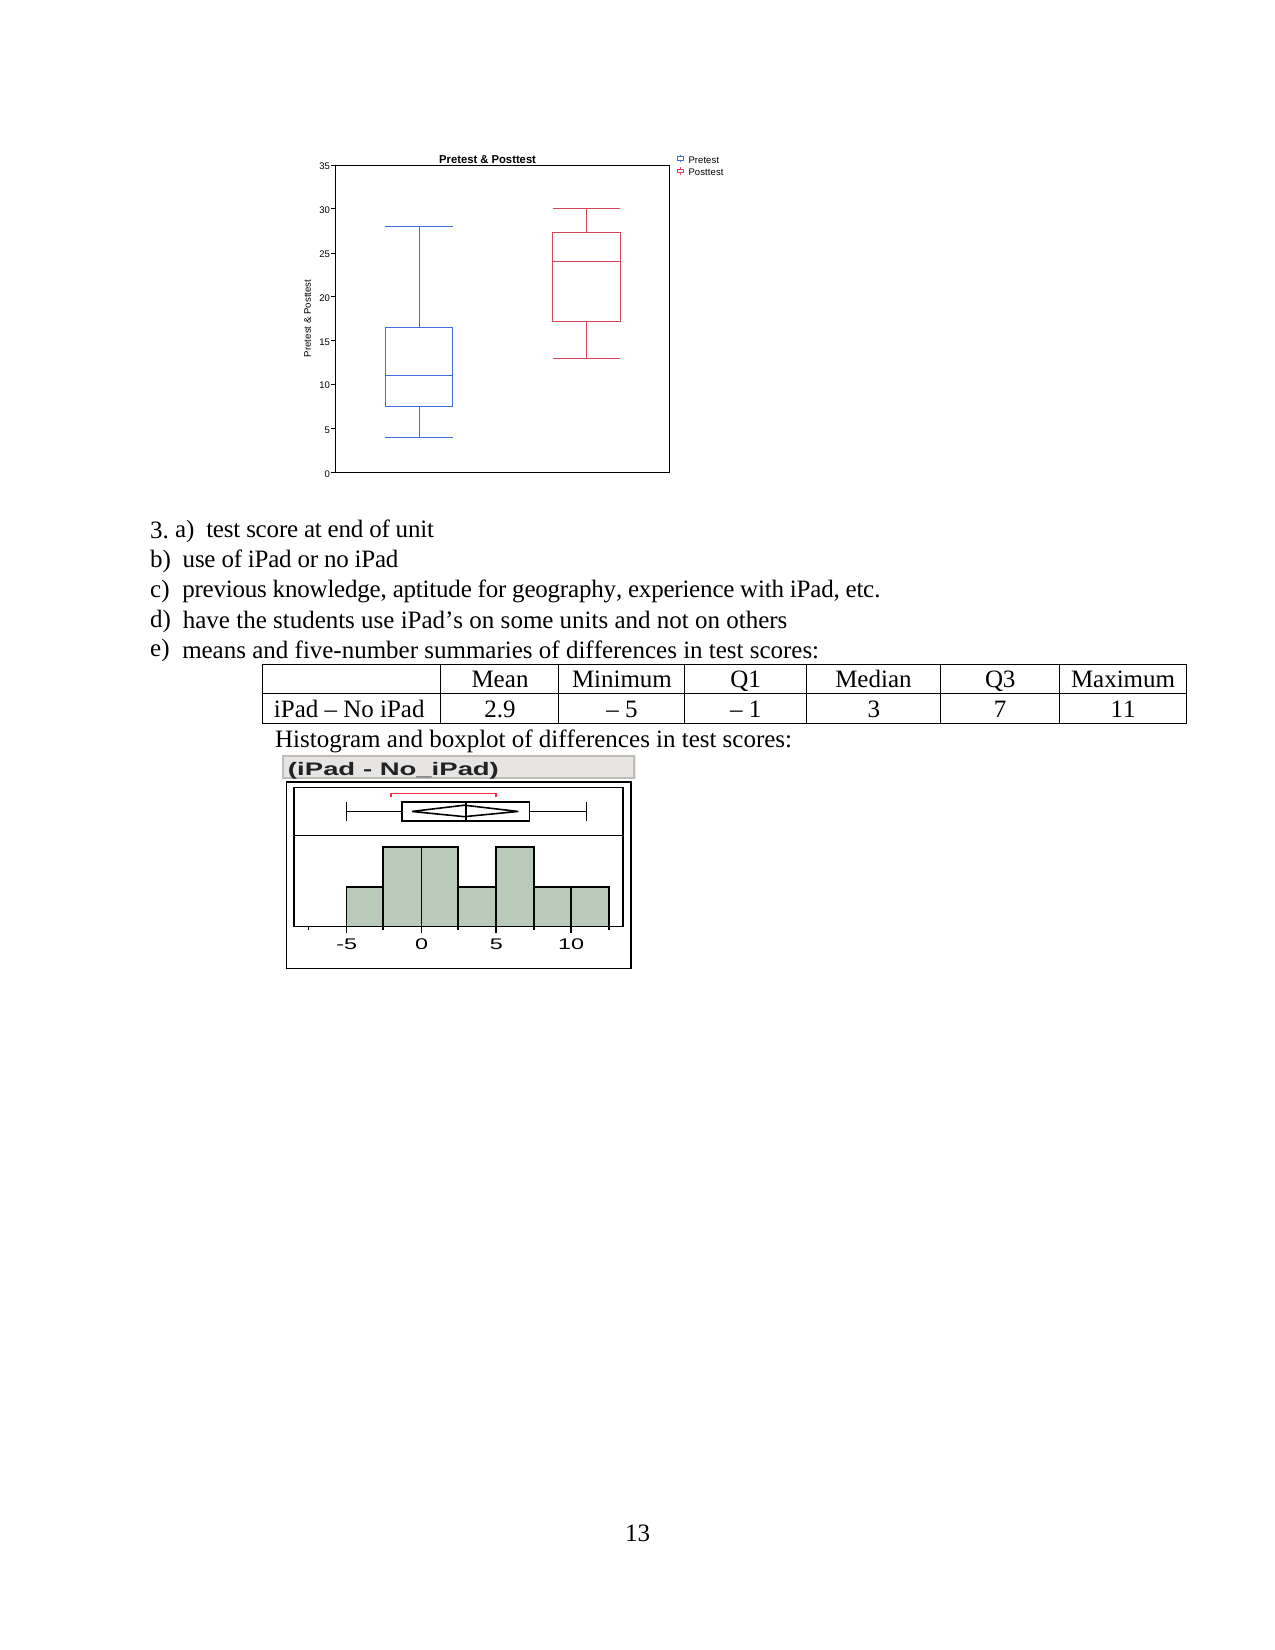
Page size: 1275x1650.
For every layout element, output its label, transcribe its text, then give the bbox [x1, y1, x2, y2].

table_header Minimum [559, 665, 684, 693]
table_cell 11 [1060, 694, 1186, 723]
table_cell 2.9 [441, 694, 558, 723]
table_cell 3 [807, 694, 940, 723]
table_header Mean [441, 665, 558, 693]
table_header Q3 [941, 665, 1059, 693]
text Histogram and boxplot of differences in test scores: [150, 724, 1125, 753]
table_cell iPad – No iPad [263, 694, 440, 723]
table_header Median [807, 665, 940, 693]
text e) means and five-number summaries of differences in test scores: [150, 633, 1125, 663]
table_cell – 5 [559, 694, 684, 723]
table_header [263, 665, 440, 693]
text d) have the students use iPad’s on some units and not on others [150, 604, 1125, 633]
table_header Maximum [1060, 665, 1186, 693]
text 3. a) test score at end of unit [150, 514, 1125, 544]
table_cell – 1 [685, 694, 806, 723]
table_cell 7 [941, 694, 1059, 723]
table_header Q1 [685, 665, 806, 693]
text c) previous knowledge, aptitude for geography, experience with iPad, etc. [150, 574, 1125, 604]
text b) use of iPad or no iPad [150, 544, 1125, 574]
